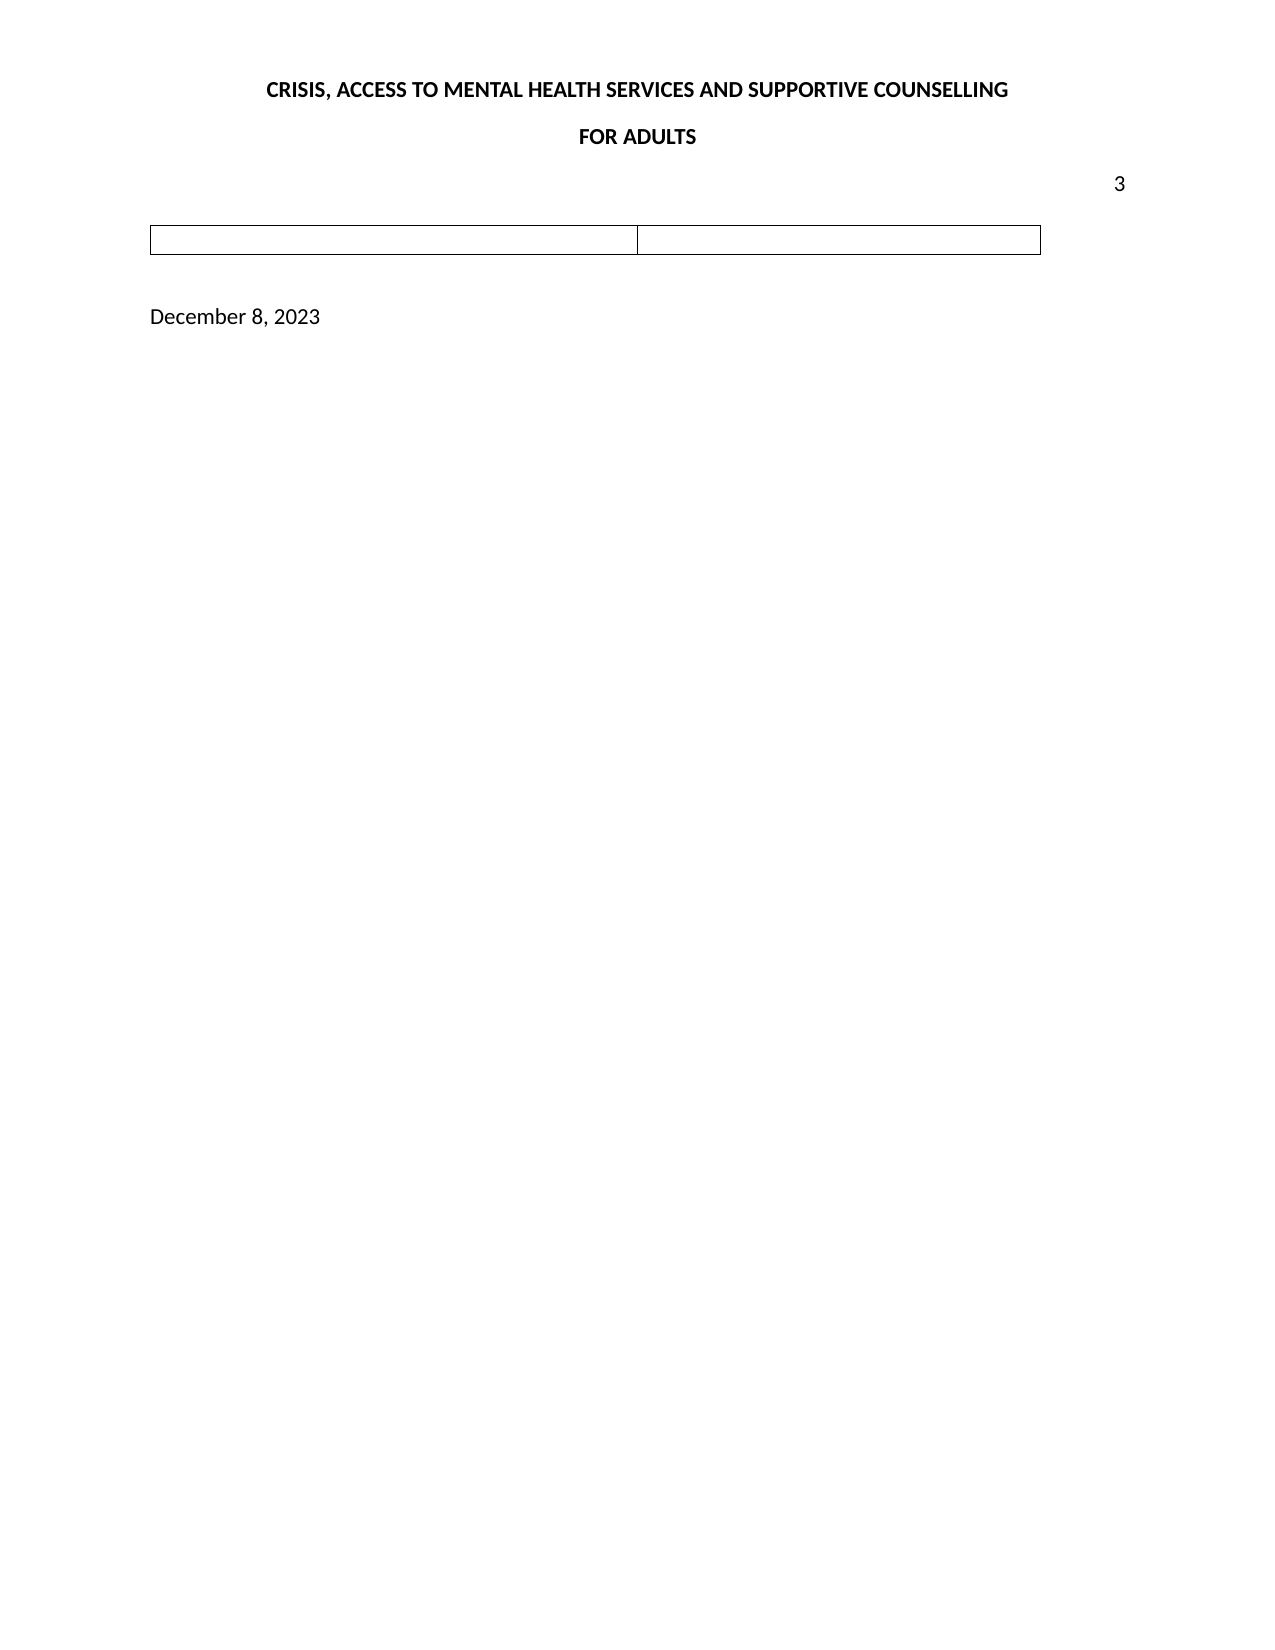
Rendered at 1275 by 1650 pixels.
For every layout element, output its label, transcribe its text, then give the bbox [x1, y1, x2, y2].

text December 8, 2023 [150, 302, 1125, 330]
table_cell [638, 226, 1040, 254]
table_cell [151, 226, 637, 254]
